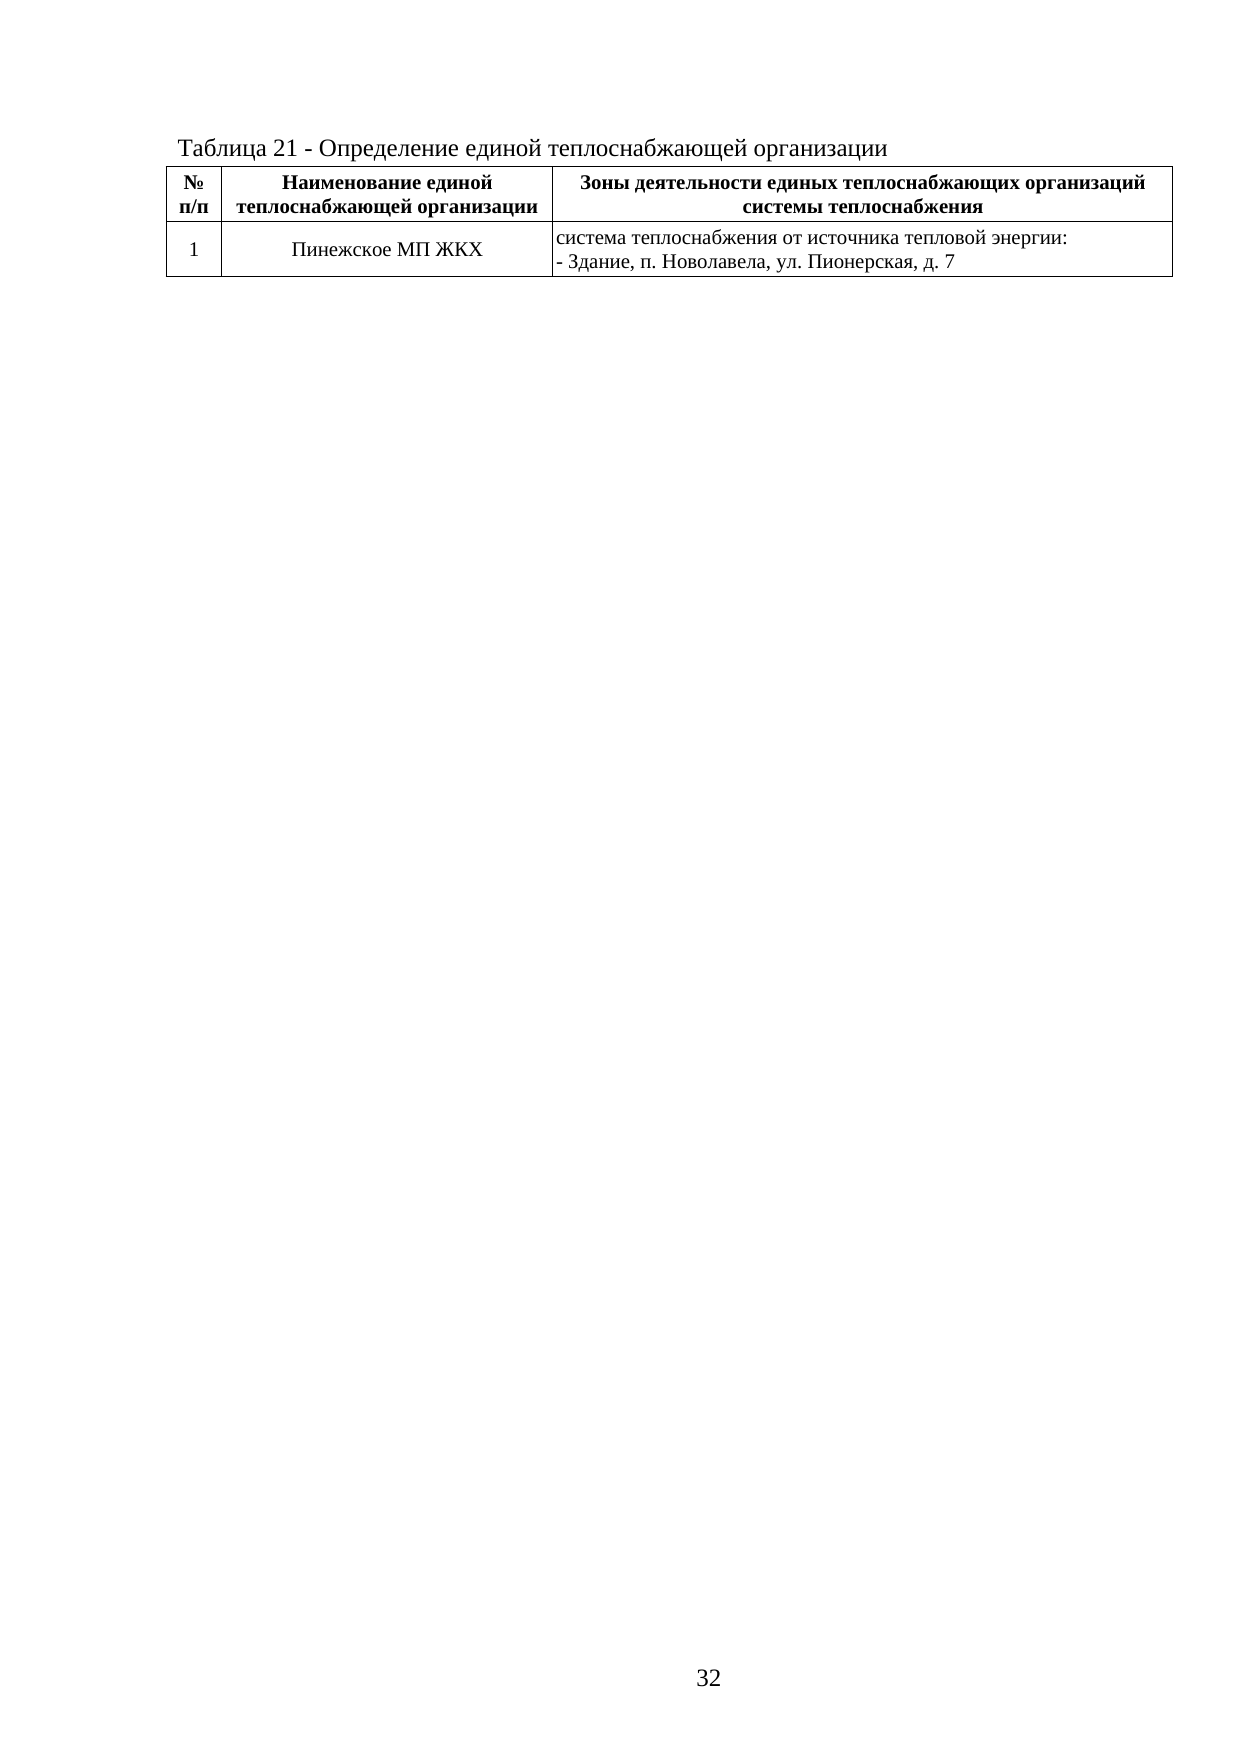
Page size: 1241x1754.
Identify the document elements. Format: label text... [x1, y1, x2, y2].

table_cell 1 [167, 222, 221, 276]
table_header № п/п [167, 167, 221, 221]
table_header Наименование единой теплоснабжающей организации [222, 167, 552, 221]
table_header Зоны деятельности единых теплоснабжающих организаций системы теплоснабжения [553, 167, 1172, 221]
text Таблица 21 - Определение единой теплоснабжающей организации [177, 133, 1181, 162]
table_cell система теплоснабжения от источника тепловой энергии: - Здание, п. Новолавела, ул. Пионерская, д. 7 [553, 222, 1172, 276]
table_cell Пинежское МП ЖКХ [222, 222, 552, 276]
